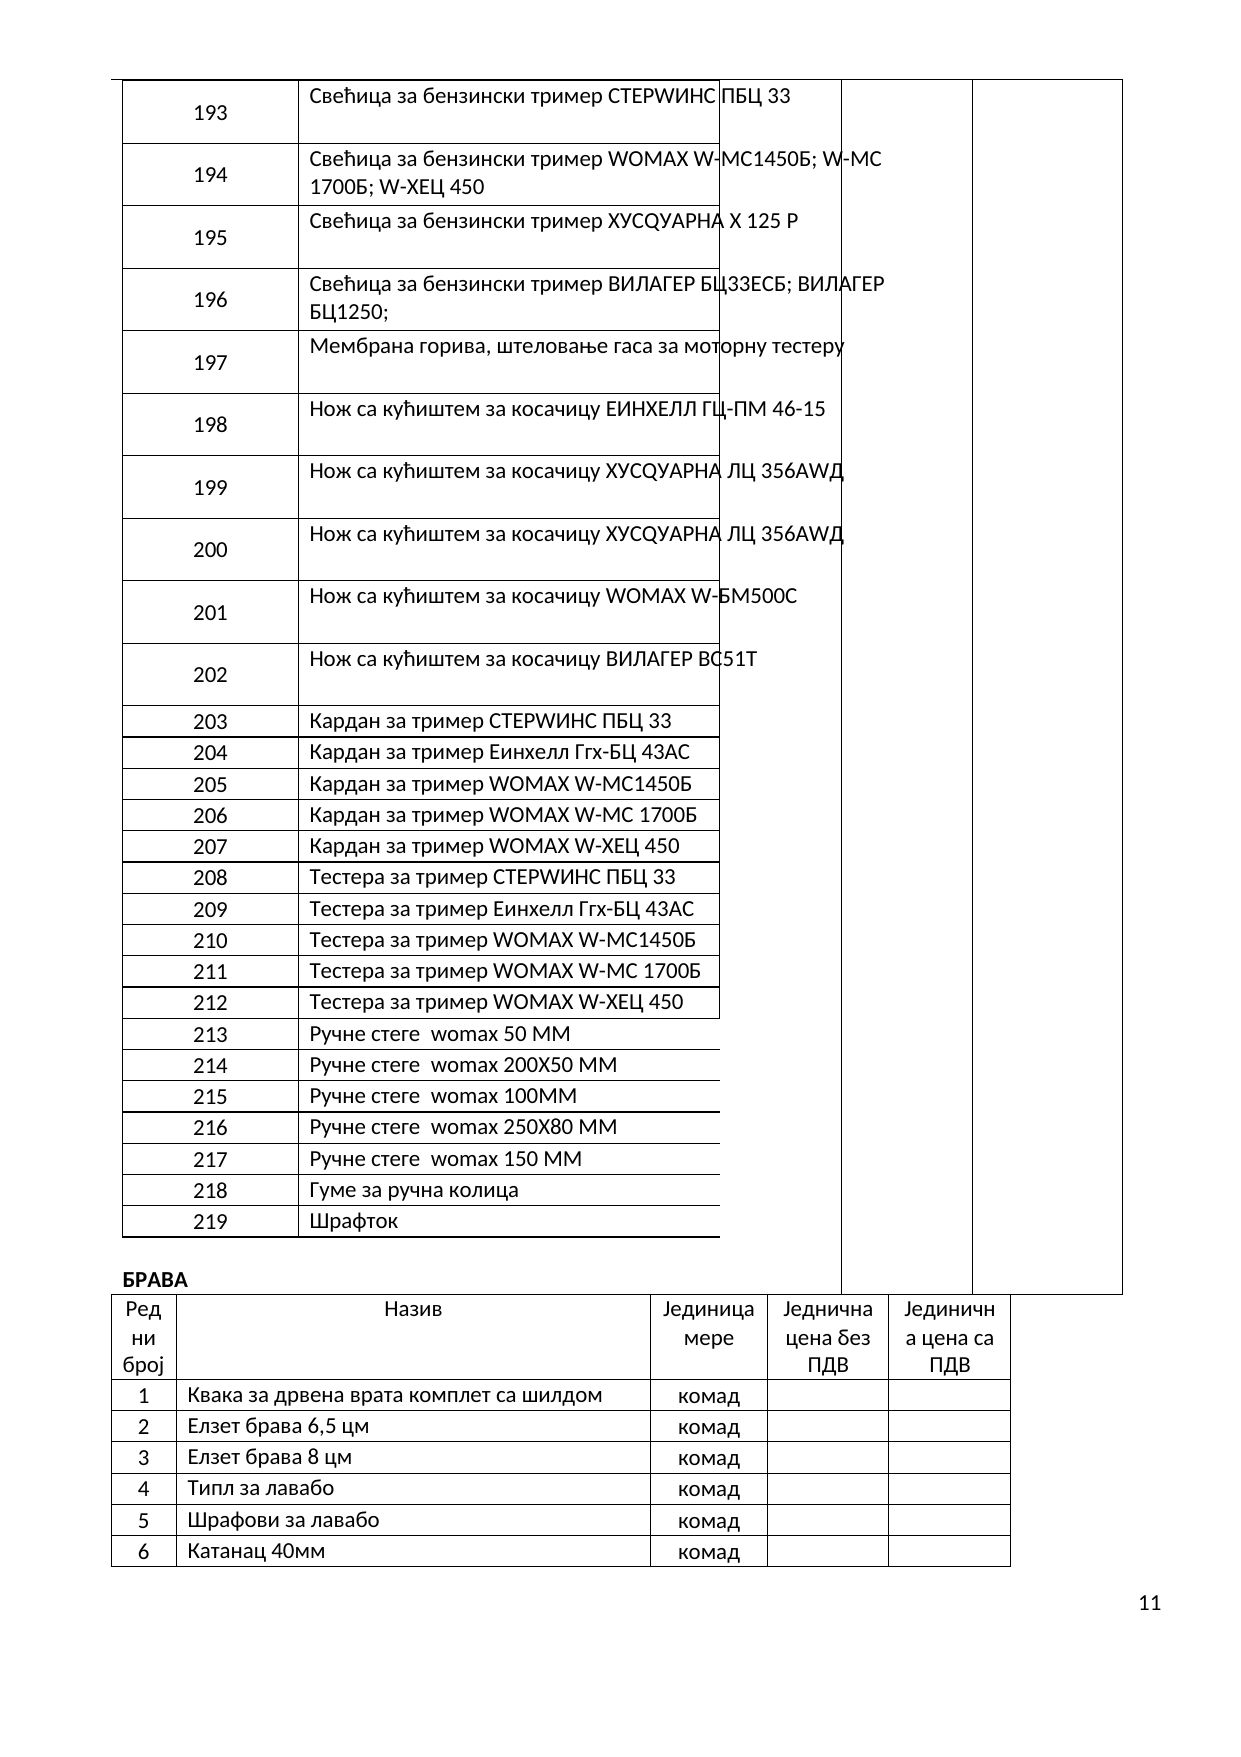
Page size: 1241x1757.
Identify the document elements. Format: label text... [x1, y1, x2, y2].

table_cell Шрафови за лавабо [177, 1505, 650, 1535]
table_cell 2 [112, 1411, 176, 1441]
table_cell Катанац 40мм [177, 1536, 650, 1566]
table_cell [889, 1474, 1010, 1504]
table_cell 5 [112, 1505, 176, 1535]
table_cell 6 [112, 1536, 176, 1566]
table_cell комад [651, 1536, 767, 1566]
table_cell [842, 80, 972, 1293]
table_cell [973, 80, 1122, 1293]
table_cell [889, 1380, 1010, 1410]
table_cell Квака за дрвена врата комплет са шилдом [177, 1380, 650, 1410]
table_cell Јединична цена са ПДВ [889, 1295, 1010, 1379]
table_cell [768, 1505, 888, 1535]
table_cell 4 [112, 1474, 176, 1504]
table_cell [889, 1505, 1010, 1535]
table_cell Типл за лавабо [177, 1474, 650, 1504]
table_cell Једнична цена без ПДВ [768, 1295, 888, 1379]
table_cell 3 [112, 1442, 176, 1472]
table_cell Јединица мере [651, 1295, 767, 1379]
table_cell [768, 1442, 888, 1472]
table_cell комад [651, 1474, 767, 1504]
table_cell [889, 1411, 1010, 1441]
table_cell Редни број [112, 1295, 176, 1379]
table_cell комад [651, 1442, 767, 1472]
table_cell [768, 1380, 888, 1410]
table_cell Елзет брава 6,5 цм [177, 1411, 650, 1441]
table_cell [889, 1442, 1010, 1472]
table_cell [889, 1536, 1010, 1566]
table_cell комад [651, 1380, 767, 1410]
table_cell БРАВА [111, 80, 720, 1293]
table_cell [768, 1474, 888, 1504]
table_cell Назив [177, 1295, 650, 1379]
table_cell [768, 1411, 888, 1441]
table_cell комад [651, 1505, 767, 1535]
table_cell комад [651, 1411, 767, 1441]
table_cell 1 [112, 1380, 176, 1410]
table_cell [720, 80, 841, 1293]
table_cell [768, 1536, 888, 1566]
table_cell Елзет брава 8 цм [177, 1442, 650, 1472]
